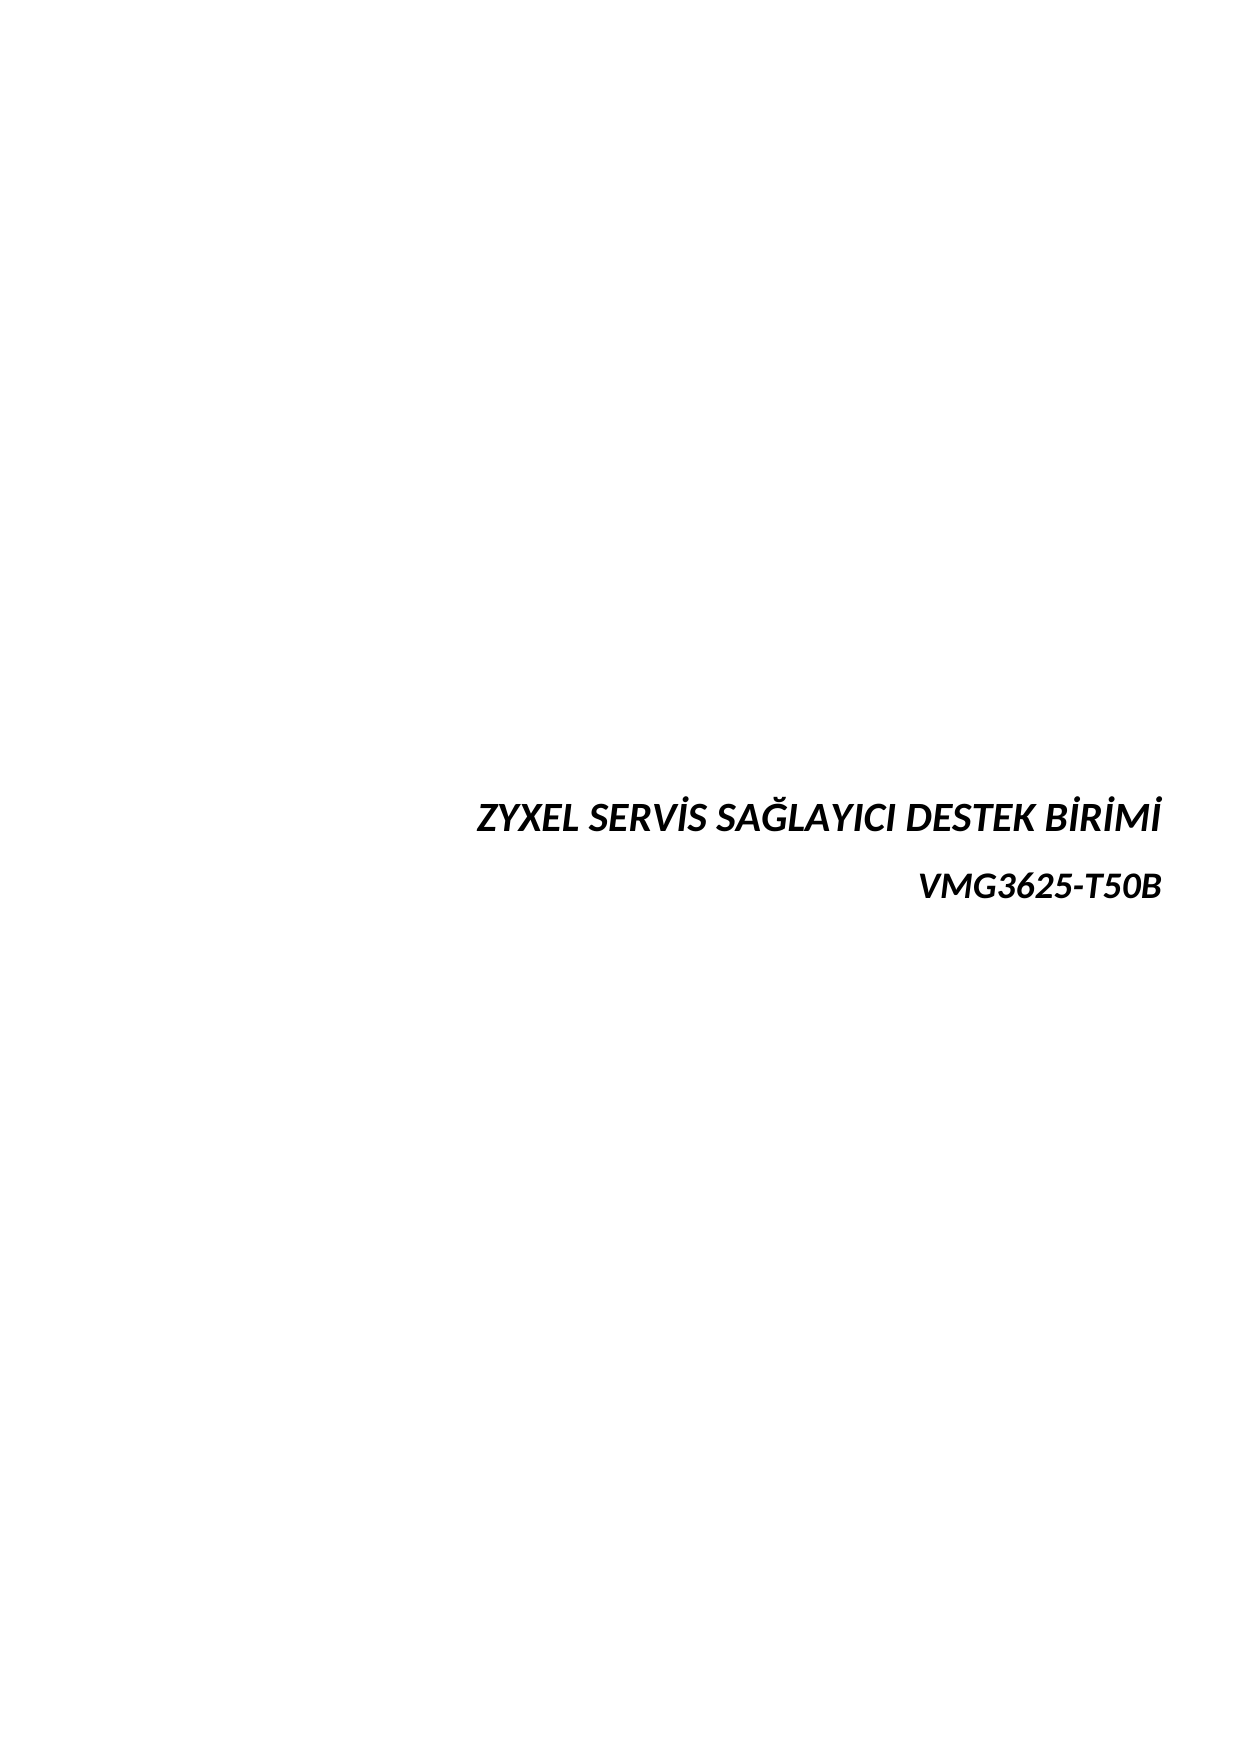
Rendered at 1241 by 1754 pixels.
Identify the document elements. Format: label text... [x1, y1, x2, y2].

text ZYXEL SERVİS SAĞLAYICI DESTEK BİRİMİ [75, 791, 1165, 841]
text VMG3625-T50B [75, 862, 1165, 908]
